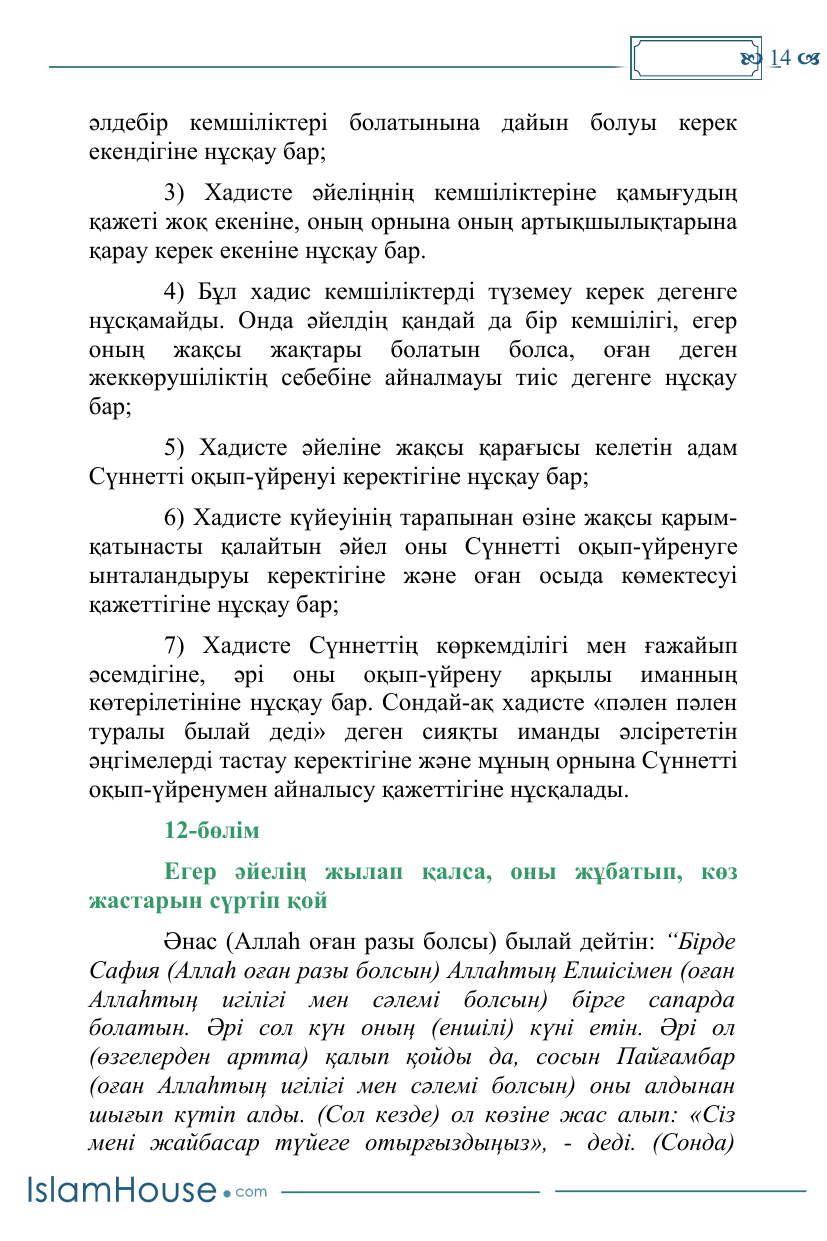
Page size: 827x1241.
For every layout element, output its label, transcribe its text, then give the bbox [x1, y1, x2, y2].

text 12-бөлім [89, 815, 738, 844]
text 3) Хадисте әйеліңнің кемшіліктеріне қамығудың қажеті жоқ екеніне, оның орнына оның артықшылықтарына қарау керек екеніне нұсқау бар. [89, 177, 738, 264]
text 4) Бұл хадис кемшіліктерді түземеу керек дегенге нұсқамайды. Онда әйелдің қандай да бір кемшілігі, егер оның жақсы жақтары болатын болса, оған деген жеккөрушіліктің себебіне айналмауы тиіс дегенге нұсқау бар; [89, 276, 738, 420]
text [89, 926, 738, 1156]
text Егер әйелің жылап қалса, оны жұбатып, көз жастарын сүртіп қой [89, 856, 738, 914]
picture [548, 1170, 807, 1208]
text 5) Хадисте әйеліне жақсы қарағысы келетін адам Сүннетті оқып-үйренуі керектігіне нұсқау бар; [89, 432, 738, 490]
picture [20, 1171, 541, 1209]
text 7) Хадисте Сүннеттің көркемділігі мен ғажайып әсемдігіне, әрі оны оқып-үйрену арқылы иманның көтерілетініне нұсқау бар. Сондай-ақ хадисте «пәлен пәлен туралы былай деді» деген сияқты иманды әлсірететін әңгімелерді тастау керектігіне және мұның орнына Сүннетті оқып-үйренумен айналысу қажеттігіне нұсқалады. [89, 630, 738, 802]
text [89, 107, 738, 165]
text 6) Хадисте күйеуінің тарапынан өзіне жақсы қарым-қатынасты қалайтын әйел оны Сүннетті оқып-үйренуге ынталандыруы керектігіне және оған осыда көмектесуі қажеттігіне нұсқау бар; [89, 502, 738, 617]
